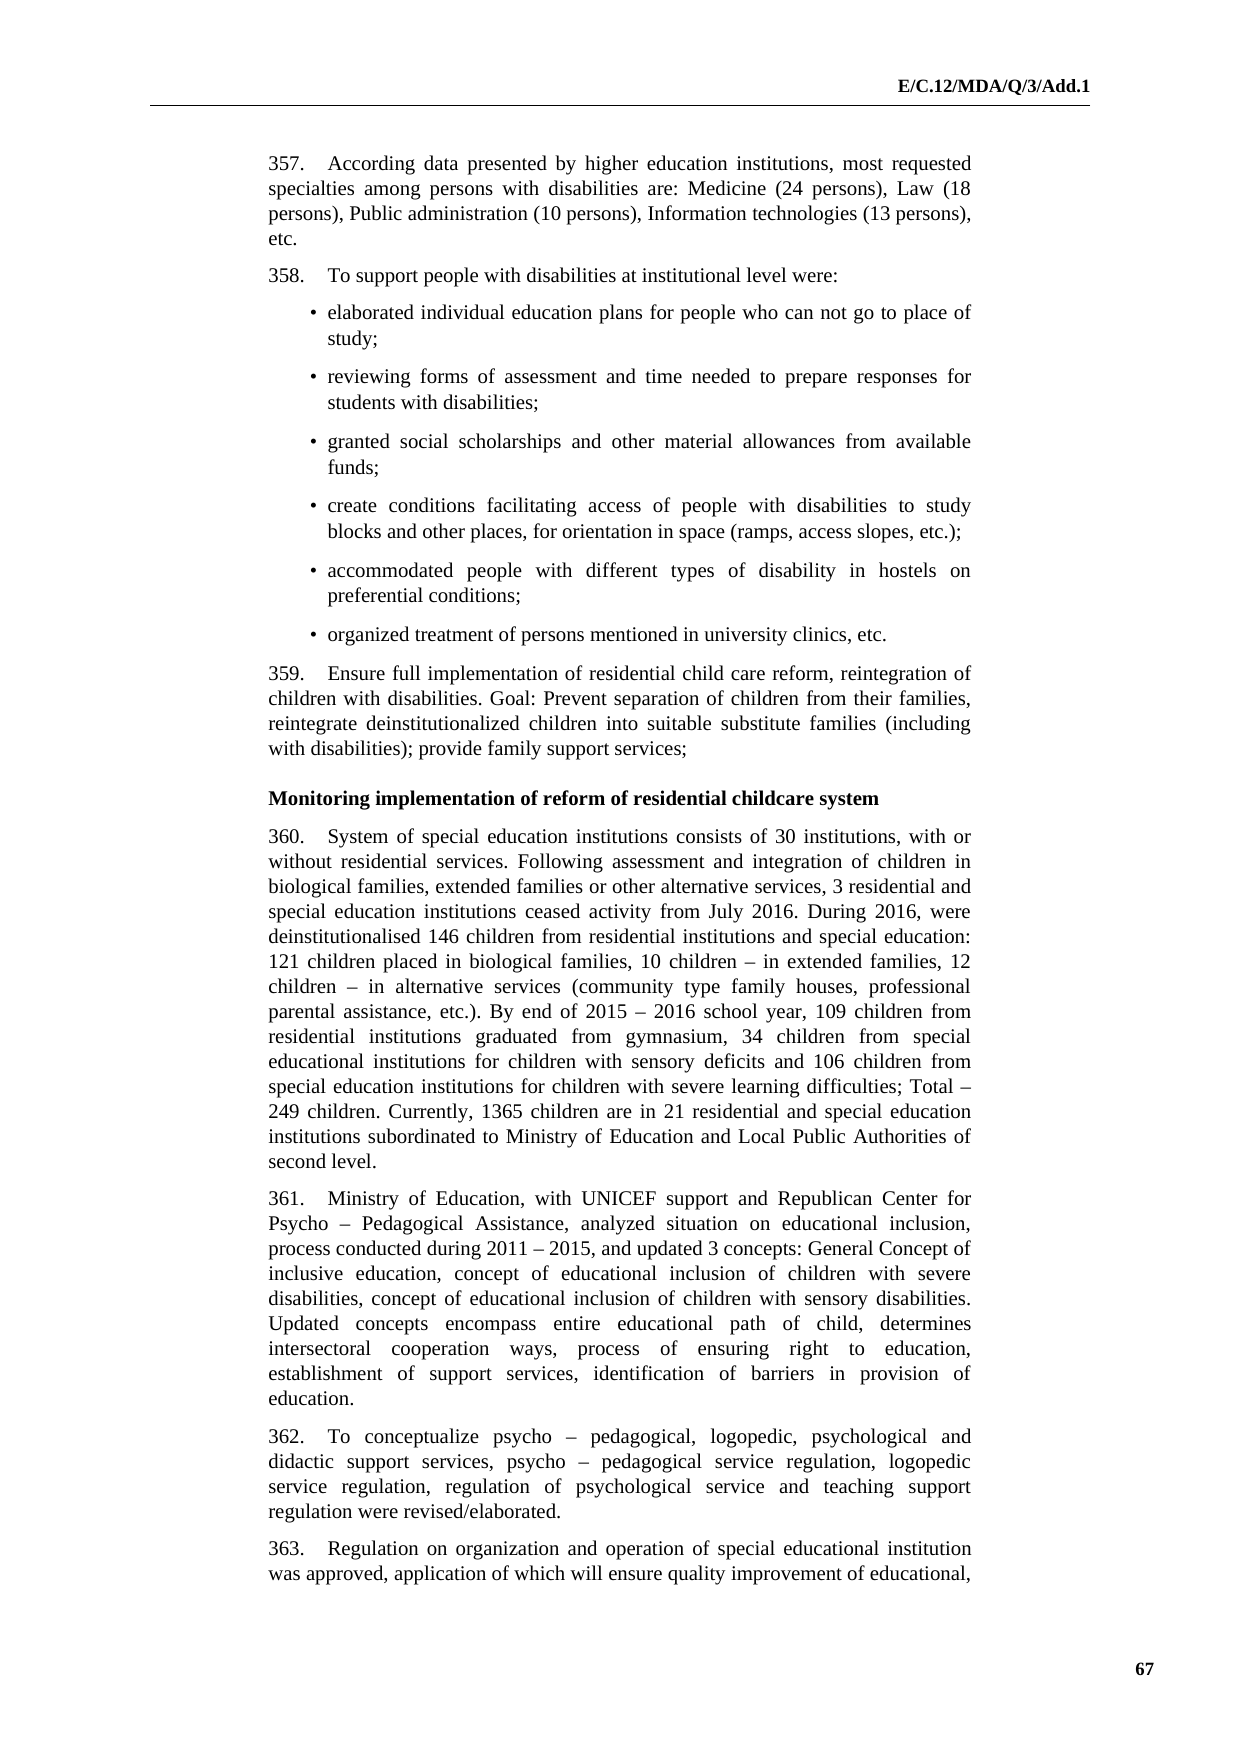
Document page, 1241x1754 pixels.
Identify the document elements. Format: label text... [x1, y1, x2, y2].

text According data presented by higher education institutions, most requested specialties among persons with disabilities are: Medicine (24 persons), Law (18 persons), Public administration (10 persons), Information technologies (13 persons), etc. [268, 150, 972, 250]
text System of special education institutions consists of 30 institutions, with or without residential services. Following assessment and integration of children in biological families, extended families or other alternative services, 3 residential and special education institutions ceased activity from July 2016. During 2016, were deinstitutionalised 146 children from residential institutions and special education: 121 children placed in biological families, 10 children – in extended families, 12 children – in alternative services (community type family houses, professional parental assistance, etc.). By end of 2015 – 2016 school year, 109 children from residential institutions graduated from gymnasium, 34 children from special educational institutions for children with sensory deficits and 106 children from special education institutions for children with severe learning difficulties; Total – 249 children. Currently, 1365 children are in 21 residential and special education institutions subordinated to Ministry of Education and Local Public Authorities of second level. [268, 823, 972, 1173]
list create conditions facilitating access of people with disabilities to study blocks and other places, for orientation in space (ramps, access slopes, etc.); [309, 493, 972, 543]
text Ensure full implementation of residential child care reform, reintegration of children with disabilities. Goal: Prevent separation of children from their families, reintegrate deinstitutionalized children into suitable substitute families (including with disabilities); provide family support services; [268, 660, 972, 760]
text To support people with disabilities at institutional level were: [268, 262, 972, 287]
text To conceptualize psycho – pedagogical, logopedic, psychological and didactic support services, psycho – pedagogical service regulation, logopedic service regulation, regulation of psychological service and teaching support regulation were revised/elaborated. [268, 1423, 972, 1523]
list accommodated people with different types of disability in hostels on preferential conditions; [309, 557, 972, 607]
list elaborated individual education plans for people who can not go to place of study; [309, 300, 972, 350]
list granted social scholarships and other material allowances from available funds; [309, 429, 972, 479]
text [268, 1535, 972, 1585]
list reviewing forms of assessment and time needed to prepare responses for students with disabilities; [309, 364, 972, 414]
text Monitoring implementation of reform of residential childcare system [150, 785, 972, 810]
list organized treatment of persons mentioned in university clinics, etc. [309, 622, 972, 646]
text Ministry of Education, with UNICEF support and Republican Center for Psycho – Pedagogical Assistance, analyzed situation on educational inclusion, process conducted during 2011 – 2015, and updated 3 concepts: General Concept of inclusive education, concept of educational inclusion of children with severe disabilities, concept of educational inclusion of children with sensory disabilities. Updated concepts encompass entire educational path of child, determines intersectoral cooperation ways, process of ensuring right to education, establishment of support services, identification of barriers in provision of education. [268, 1185, 972, 1410]
